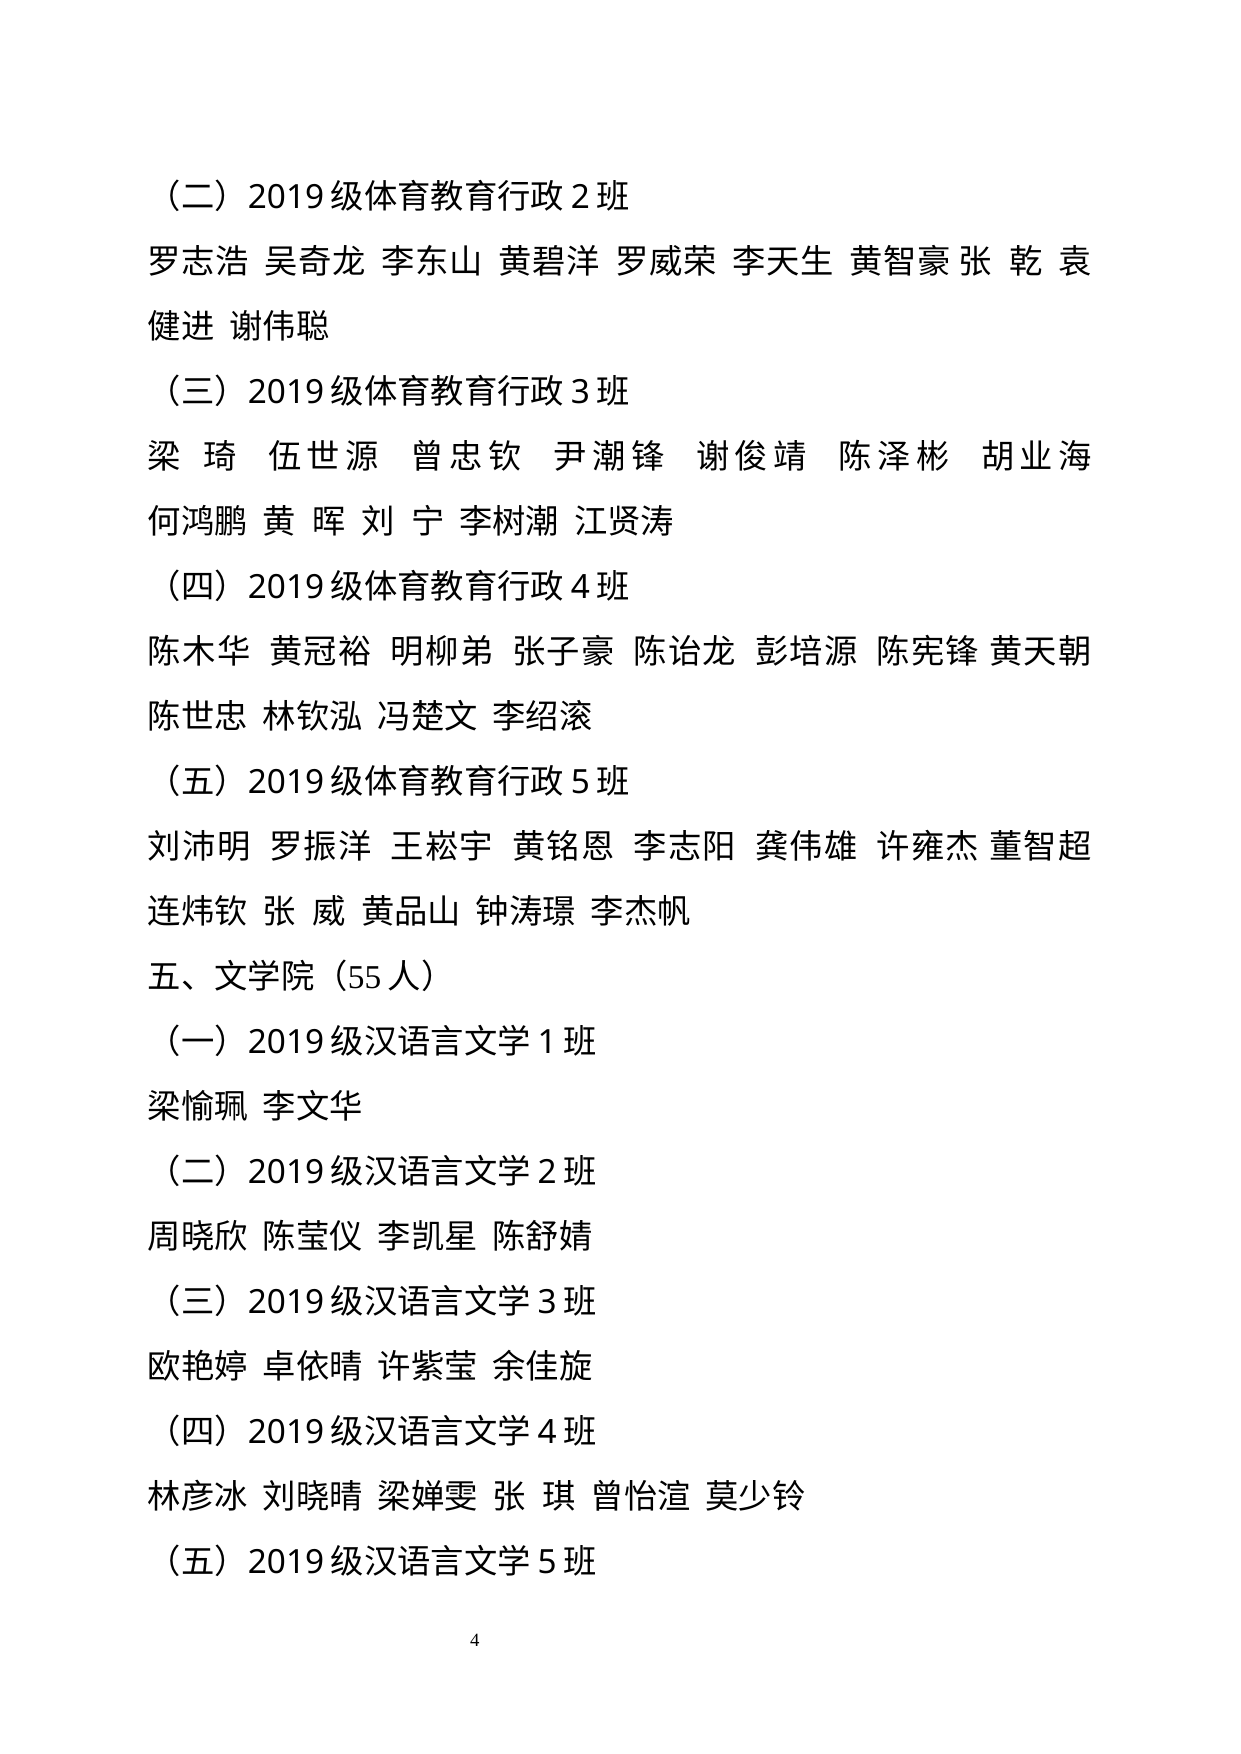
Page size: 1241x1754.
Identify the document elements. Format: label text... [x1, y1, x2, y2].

text 梁愉珮 李文华 [148, 1072, 1093, 1137]
text 刘沛明 罗振洋 王崧宇 黄铭恩 李志阳 龚伟雄 许雍杰 董智超 连炜钦 张威 黄品山 钟涛璟 李杰帆 [148, 812, 1093, 942]
text （二）2019级体育教育行政2班 [148, 162, 1093, 227]
text （五）2019级汉语言文学5班 [148, 1527, 1093, 1592]
text 林彦冰 刘晓晴 梁婵雯 张琪 曾怡渲 莫少铃 [148, 1462, 1093, 1527]
text （五）2019级体育教育行政5班 [148, 747, 1093, 812]
text 欧艳婷 卓依晴 许紫莹 余佳旋 [148, 1332, 1093, 1397]
text 罗志浩 吴奇龙 李东山 黄碧洋 罗威荣 李天生 黄智豪 张乾 袁健进 谢伟聪 [148, 227, 1093, 357]
text （一）2019级汉语言文学1班 [148, 1007, 1093, 1072]
text 梁琦 伍世源 曾忠钦 尹潮锋 谢俊靖 陈泽彬 胡业海 [148, 422, 1093, 487]
text 陈木华 黄冠裕 明柳弟 张子豪 陈诒龙 彭培源 陈宪锋 黄天朝 陈世忠 林钦泓 冯楚文 李绍滚 [148, 617, 1093, 747]
text 周晓欣 陈莹仪 李凯星 陈舒婧 [148, 1202, 1093, 1267]
text （三）2019级汉语言文学3班 [148, 1267, 1093, 1332]
text （二）2019级汉语言文学2班 [148, 1137, 1093, 1202]
text 何鸿鹏 黄晖 刘宁 李树潮 江贤涛 [148, 487, 1093, 552]
text （四）2019级体育教育行政4班 [148, 552, 1093, 617]
text （三）2019级体育教育行政3班 [148, 357, 1093, 422]
text 五、文学院（55人） [148, 942, 1093, 1007]
text （四）2019级汉语言文学4班 [148, 1397, 1093, 1462]
